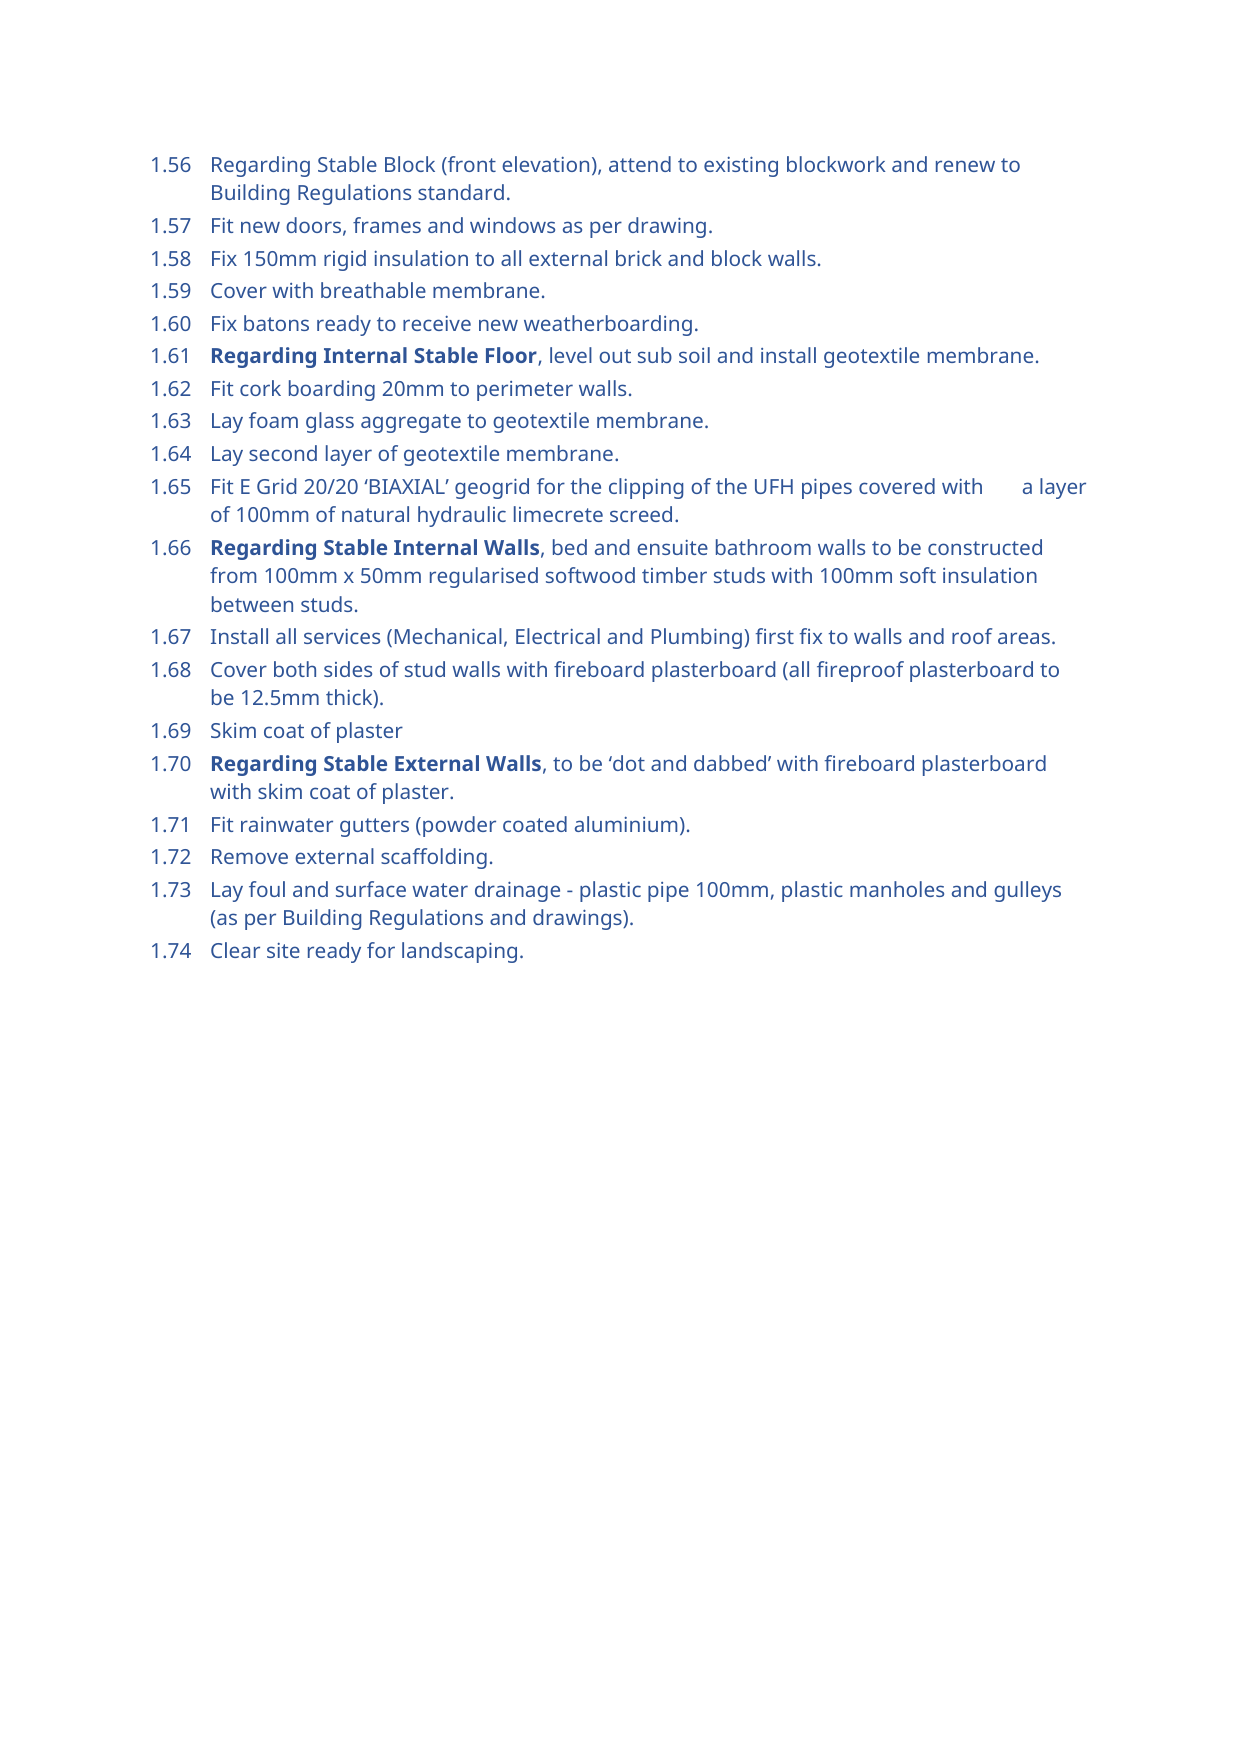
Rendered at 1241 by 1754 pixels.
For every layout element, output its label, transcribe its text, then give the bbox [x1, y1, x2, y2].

subtitle Regarding Internal Stable Floor, level out sub soil and install geotextile membrane. [150, 341, 1090, 370]
subtitle Lay foul and surface water drainage - plastic pipe 100mm, plastic manholes and gulleys (as per Building Regulations and drawings). [150, 875, 1090, 932]
subtitle Fix 150mm rigid insulation to all external brick and block walls. [150, 244, 1090, 272]
subtitle Cover with breathable membrane. [150, 276, 1090, 305]
subtitle Skim coat of plaster [150, 716, 1090, 744]
subtitle Regarding Stable External Walls, to be ‘dot and dabbed’ with fireboard plasterboard with skim coat of plaster. [150, 749, 1090, 806]
subtitle Clear site ready for landscaping. [150, 936, 1090, 964]
subtitle Fit cork boarding 20mm to perimeter walls. [150, 374, 1090, 402]
subtitle Fit rainwater gutters (powder coated aluminium). [150, 810, 1090, 838]
subtitle Fix batons ready to receive new weatherboarding. [150, 309, 1090, 337]
subtitle Remove external scaffolding. [150, 842, 1090, 871]
subtitle Lay foam glass aggregate to geotextile membrane. [150, 407, 1090, 435]
subtitle Lay second layer of geotextile membrane. [150, 439, 1090, 468]
subtitle Fit new doors, frames and windows as per drawing. [150, 211, 1090, 239]
subtitle Fit E Grid 20/20 ‘BIAXIAL’ geogrid for the clipping of the UFH pipes covered with a layer of 100mm of natural hydraulic limecrete screed. [150, 472, 1090, 529]
subtitle Cover both sides of stud walls with fireboard plasterboard (all fireproof plasterboard to be 12.5mm thick). [150, 655, 1090, 712]
subtitle Regarding Stable Block (front elevation), attend to existing blockwork and renew to Building Regulations standard. [150, 150, 1090, 207]
subtitle Regarding Stable Internal Walls, bed and ensuite bathroom walls to be constructed from 100mm x 50mm regularised softwood timber studs with 100mm soft insulation between studs. [150, 533, 1090, 618]
subtitle Install all services (Mechanical, Electrical and Plumbing) first fix to walls and roof areas. [150, 622, 1090, 651]
